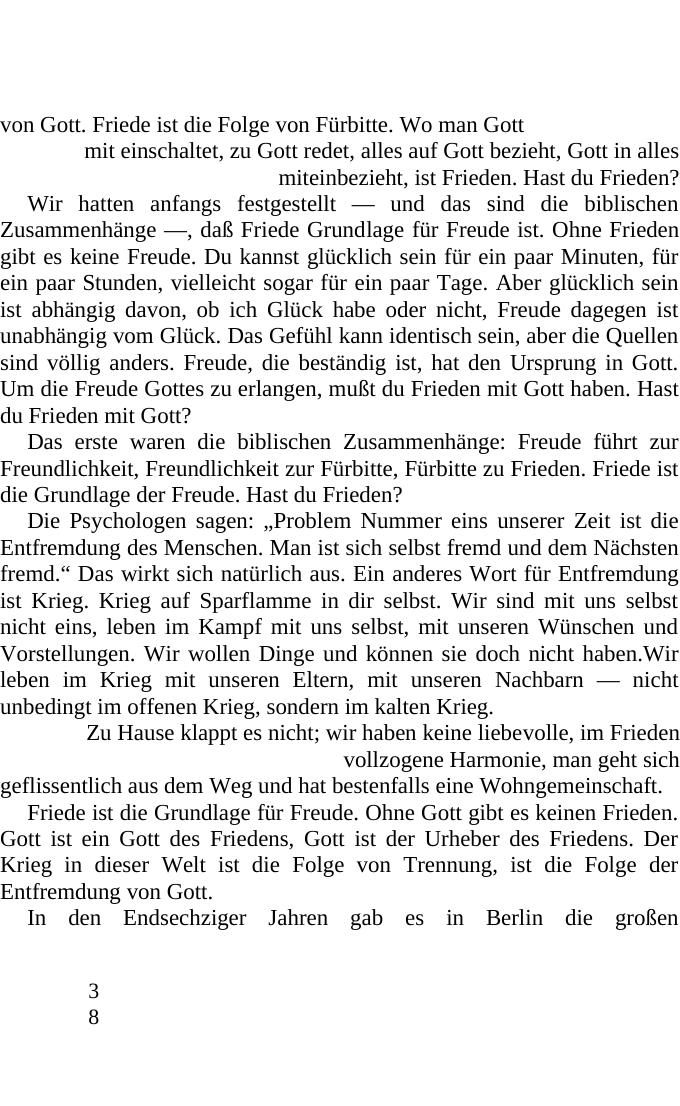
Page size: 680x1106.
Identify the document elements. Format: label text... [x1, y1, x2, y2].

text Friede ist die Grundlage für Freude. Ohne Gott gibt es keinen Frieden. Gott ist ein Gott des Friedens, Gott ist der Urheber des Friedens. Der Krieg in dieser Welt ist die Folge von Trennung, ist die Folge der Entfremdung von Gott. [0, 799, 680, 905]
text geflissentlich aus dem Weg und hat bestenfalls eine Wohngemeinschaft. [0, 772, 680, 799]
text mit einschaltet, zu Gott redet, alles auf Gott bezieht, Gott in alles miteinbezieht, ist Frieden. Hast du Frieden? [0, 137, 680, 190]
text Wir hatten anfangs festgestellt — und das sind die biblischen Zusammenhänge —, daß Friede Grundlage für Freude ist. Ohne Frieden gibt es keine Freude. Du kannst glücklich sein für ein paar Minuten, für ein paar Stunden, vielleicht sogar für ein paar Tage. Aber glücklich sein ist abhängig davon, ob ich Glück habe oder nicht, Freude dagegen ist unabhängig vom Glück. Das Gefühl kann identisch sein, aber die Quellen sind völlig anders. Freude, die beständig ist, hat den Ursprung in Gott. Um die Freude Gottes zu erlangen, mußt du Frieden mit Gott haben. Hast du Frieden mit Gott? [0, 190, 680, 428]
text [0, 905, 680, 931]
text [0, 111, 680, 137]
text Das erste waren die biblischen Zusammenhänge: Freude führt zur Freundlichkeit, Freundlichkeit zur Fürbitte, Fürbitte zu Frieden. Friede ist die Grundlage der Freude. Hast du Frieden? [0, 428, 680, 508]
text Zu Hause klappt es nicht; wir haben keine liebevolle, im Frieden vollzogene Harmonie, man geht sich [0, 719, 680, 772]
text Die Psychologen sagen: „Problem Nummer eins unserer Zeit ist die Entfremdung des Menschen. Man ist sich selbst fremd und dem Nächsten fremd.“ Das wirkt sich natürlich aus. Ein anderes Wort für Entfremdung ist Krieg. Krieg auf Sparflamme in dir selbst. Wir sind mit uns selbst nicht eins, leben im Kampf mit uns selbst, mit unseren Wünschen und Vorstellungen. Wir wollen Dinge und können sie doch nicht haben.Wir leben im Krieg mit unseren Eltern, mit unseren Nachbarn — nicht unbedingt im offenen Krieg, sondern im kalten Krieg. [0, 508, 680, 719]
